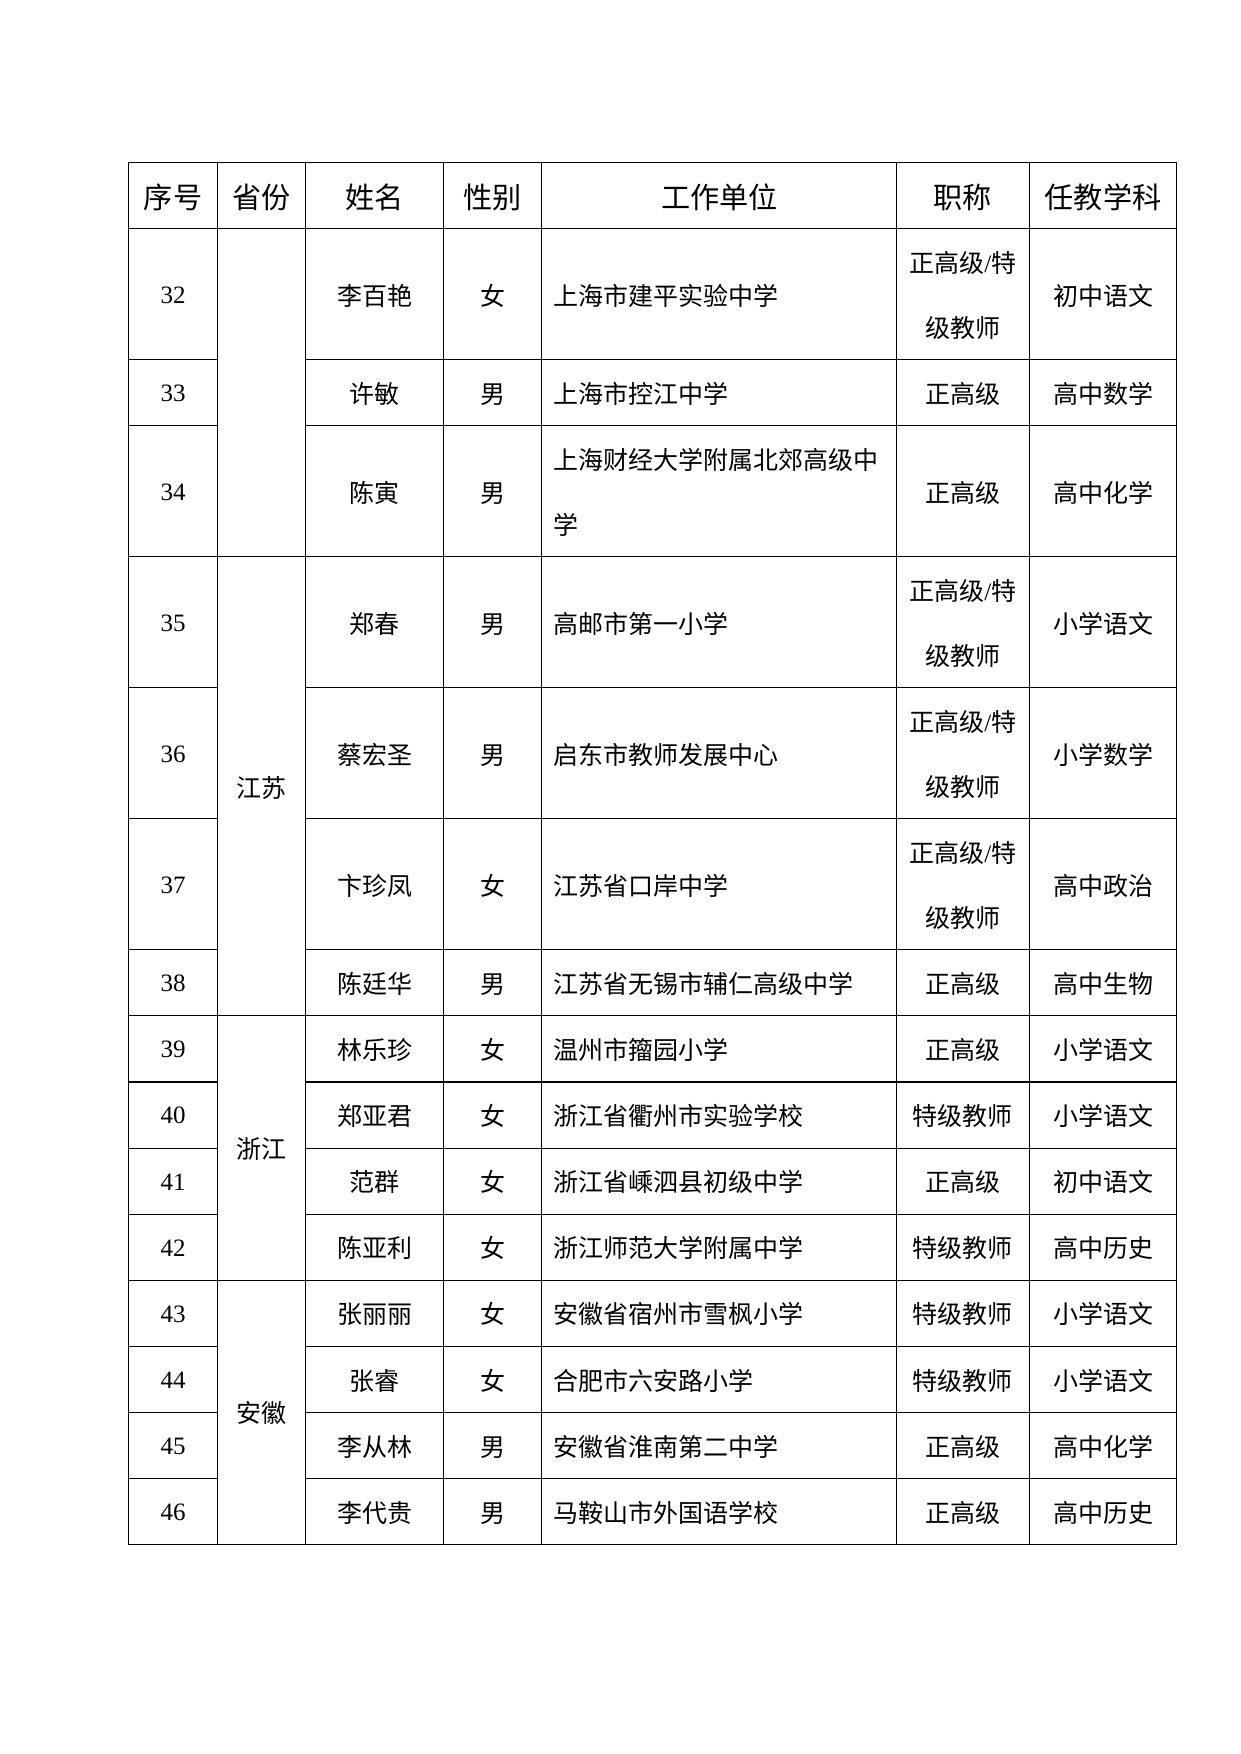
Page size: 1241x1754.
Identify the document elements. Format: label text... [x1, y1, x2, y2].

table_cell 男 [444, 557, 541, 687]
table_cell 男 [444, 360, 541, 425]
table_cell 小学语文 [1030, 1016, 1176, 1081]
table_cell 浙江省衢州市实验学校 [542, 1083, 896, 1147]
table_cell 正高级/特级教师 [897, 688, 1029, 818]
table_cell 正高级 [897, 1149, 1029, 1213]
table_cell 46 [129, 1479, 217, 1544]
table_cell 高中政治 [1030, 819, 1176, 949]
table_cell 正高级/特级教师 [897, 229, 1029, 359]
table_cell 合肥市六安路小学 [542, 1347, 896, 1412]
table_header 性别 [444, 163, 541, 228]
table_cell 小学语文 [1030, 1281, 1176, 1346]
table_cell 郑亚君 [306, 1083, 443, 1147]
table_cell 正高级 [897, 950, 1029, 1015]
table_cell 许敏 [306, 360, 443, 425]
table_cell 35 [129, 557, 217, 687]
table_cell 特级教师 [897, 1281, 1029, 1346]
table_cell 女 [444, 1083, 541, 1147]
table_cell 张丽丽 [306, 1281, 443, 1346]
table_cell 江苏省口岸中学 [542, 819, 896, 949]
table_cell 启东市教师发展中心 [542, 688, 896, 818]
table_cell 36 [129, 688, 217, 818]
table_cell 江苏省无锡市辅仁高级中学 [542, 950, 896, 1015]
table_cell 卞珍凤 [306, 819, 443, 949]
table_cell 女 [444, 1215, 541, 1279]
table_cell 37 [129, 819, 217, 949]
table_cell 女 [444, 229, 541, 359]
table_cell 高邮市第一小学 [542, 557, 896, 687]
table_cell 39 [129, 1016, 217, 1081]
table_header 姓名 [306, 163, 443, 228]
table_cell 安徽省宿州市雪枫小学 [542, 1281, 896, 1346]
table_cell 高中数学 [1030, 360, 1176, 425]
table_cell 小学语文 [1030, 1083, 1176, 1147]
table_cell 正高级 [897, 1413, 1029, 1478]
table_cell 江苏 [218, 557, 305, 1015]
table_cell 张睿 [306, 1347, 443, 1412]
table_header 职称 [897, 163, 1029, 228]
table_header 序号 [129, 163, 217, 228]
table_cell 浙江师范大学附属中学 [542, 1215, 896, 1279]
table_cell 特级教师 [897, 1083, 1029, 1147]
table_cell 正高级/特级教师 [897, 819, 1029, 949]
table_cell 陈廷华 [306, 950, 443, 1015]
table_header 省份 [218, 163, 305, 228]
table_cell 45 [129, 1413, 217, 1478]
table_cell 高中化学 [1030, 426, 1176, 556]
table_header 工作单位 [542, 163, 896, 228]
table_cell 高中历史 [1030, 1479, 1176, 1544]
table_cell 正高级 [897, 360, 1029, 425]
table_cell 范群 [306, 1149, 443, 1213]
table_cell 正高级 [897, 1479, 1029, 1544]
table_cell 女 [444, 1281, 541, 1346]
table_cell 女 [444, 1016, 541, 1081]
table_cell 男 [444, 950, 541, 1015]
table_cell 男 [444, 688, 541, 818]
table_cell 男 [444, 426, 541, 556]
table_cell 38 [129, 950, 217, 1015]
table_cell 初中语文 [1030, 229, 1176, 359]
table_cell 安徽 [218, 1281, 305, 1544]
table_cell 男 [444, 1479, 541, 1544]
table_cell 高中历史 [1030, 1215, 1176, 1279]
table_cell 正高级/特级教师 [897, 557, 1029, 687]
table_cell 小学语文 [1030, 1347, 1176, 1412]
table_cell 温州市籀园小学 [542, 1016, 896, 1081]
table_cell 上海市控江中学 [542, 360, 896, 425]
table_cell 40 [129, 1083, 217, 1147]
table_cell 32 [129, 229, 217, 359]
table_cell 李代贵 [306, 1479, 443, 1544]
table_cell 小学语文 [1030, 557, 1176, 687]
table_cell 高中化学 [1030, 1413, 1176, 1478]
table_cell 马鞍山市外国语学校 [542, 1479, 896, 1544]
table_cell 上海财经大学附属北郊高级中学 [542, 426, 896, 556]
table_cell 陈亚利 [306, 1215, 443, 1279]
table_cell 特级教师 [897, 1347, 1029, 1412]
table_cell 浙江省嵊泗县初级中学 [542, 1149, 896, 1213]
table_cell 42 [129, 1215, 217, 1279]
table_cell 43 [129, 1281, 217, 1346]
table_cell 女 [444, 819, 541, 949]
table_cell 正高级 [897, 1016, 1029, 1081]
table_cell 正高级 [897, 426, 1029, 556]
table_cell 特级教师 [897, 1215, 1029, 1279]
table_cell 33 [129, 360, 217, 425]
table_cell 上海市建平实验中学 [542, 229, 896, 359]
table_cell 女 [444, 1347, 541, 1412]
table_cell 44 [129, 1347, 217, 1412]
table_cell 蔡宏圣 [306, 688, 443, 818]
table_cell 李从林 [306, 1413, 443, 1478]
table_cell 41 [129, 1149, 217, 1213]
table_cell 小学数学 [1030, 688, 1176, 818]
table_cell 上海 [218, 229, 305, 556]
table_cell 34 [129, 426, 217, 556]
table_cell 高中生物 [1030, 950, 1176, 1015]
table_cell 林乐珍 [306, 1016, 443, 1081]
table_cell 李百艳 [306, 229, 443, 359]
table_cell 女 [444, 1149, 541, 1213]
table_cell 陈寅 [306, 426, 443, 556]
table_cell 男 [444, 1413, 541, 1478]
table_cell 安徽省淮南第二中学 [542, 1413, 896, 1478]
table_header 任教学科 [1030, 163, 1176, 228]
table_cell 初中语文 [1030, 1149, 1176, 1213]
table_cell 浙江 [218, 1016, 305, 1279]
table_cell 郑春 [306, 557, 443, 687]
